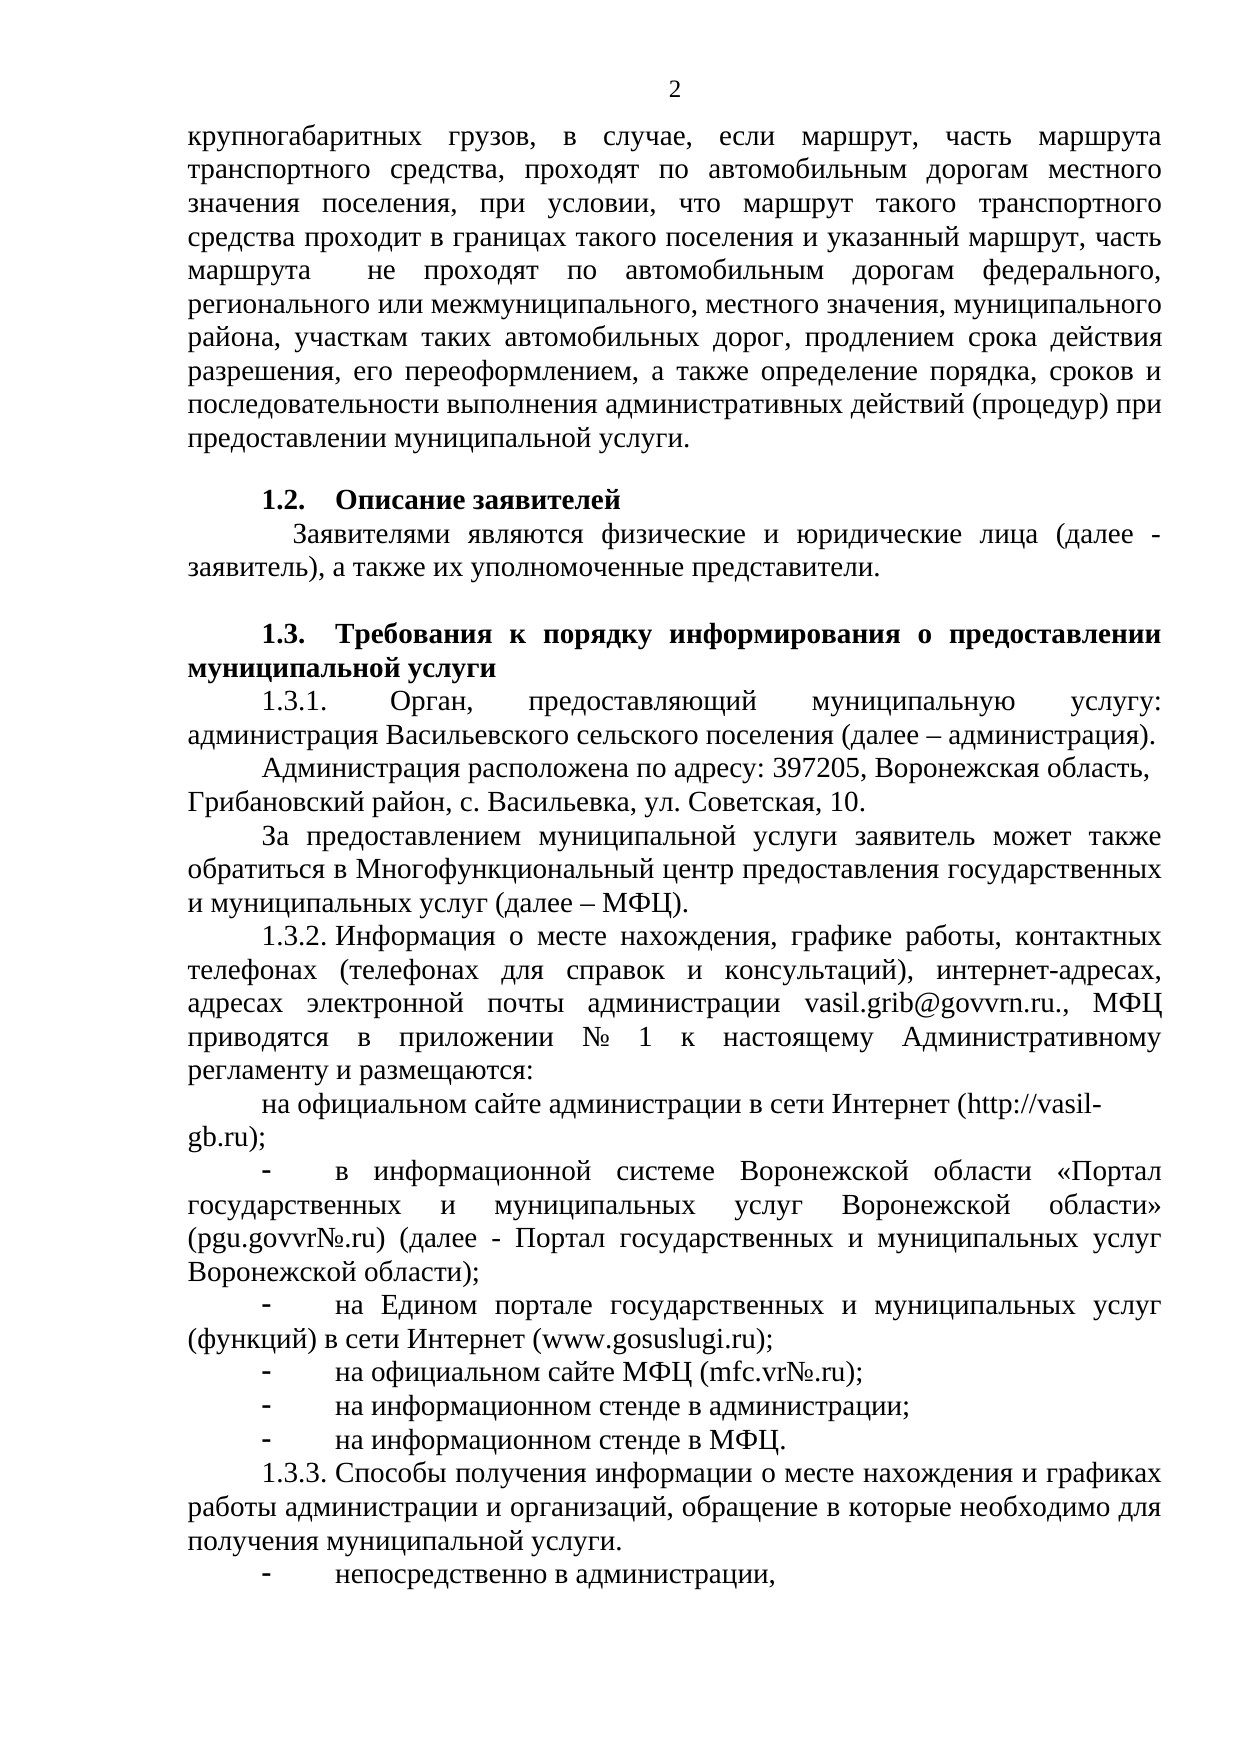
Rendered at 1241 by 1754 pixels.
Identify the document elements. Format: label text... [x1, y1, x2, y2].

list Способы получения информации о месте нахождения и графиках работы администрации и организаций, обращение в которые необходимо для получения муниципальной услуги. [187, 1456, 1162, 1556]
list на информационном стенде в МФЦ. [187, 1422, 1162, 1456]
list Орган, предоставляющий муниципальную услугу: администрация Васильевского сельского поселения (далее – администрация). [187, 683, 1162, 751]
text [187, 118, 1162, 453]
list Информация о месте нахождения, графике работы, контактных телефонах (телефонах для справок и консультаций), интернет-адресах, адресах электронной почты администрации vasil.grib@govvrn.ru., МФЦ приводятся в приложении № 1 к настоящему Административному регламенту и размещаются: [187, 918, 1162, 1086]
list Описание заявителей [187, 482, 1162, 516]
list на официальном сайте МФЦ (mfc.vr№.ru); [187, 1354, 1162, 1388]
list в информационной системе Воронежской области «Портал государственных и муниципальных услуг Воронежской области» (pgu.govvr№.ru) (далее - Портал государственных и муниципальных услуг Воронежской области); [187, 1153, 1162, 1287]
text За предоставлением муниципальной услуги заявитель может также обратиться в Многофункциональный центр предоставления государственных и муниципальных услуг (далее – МФЦ). [187, 818, 1162, 918]
list на Едином портале государственных и муниципальных услуг (функций) в сети Интернет (www.gosuslugi.ru); [187, 1287, 1162, 1354]
text Администрация расположена по адресу: 397205, Воронежская область, Грибановский район, с. Васильевка, ул. Советская, 10. [187, 751, 1162, 818]
list Требования к порядку информирования о предоставлении муниципальной услуги [187, 616, 1162, 683]
list на информационном стенде в администрации; [187, 1388, 1162, 1422]
text Заявителями являются физические и юридические лица (далее - заявитель), а также их уполномоченные представители. [187, 516, 1162, 583]
text на официальном сайте администрации в сети Интернет (http://vasil-gb.ru); [187, 1086, 1162, 1153]
list непосредственно в администрации, [187, 1556, 1162, 1590]
